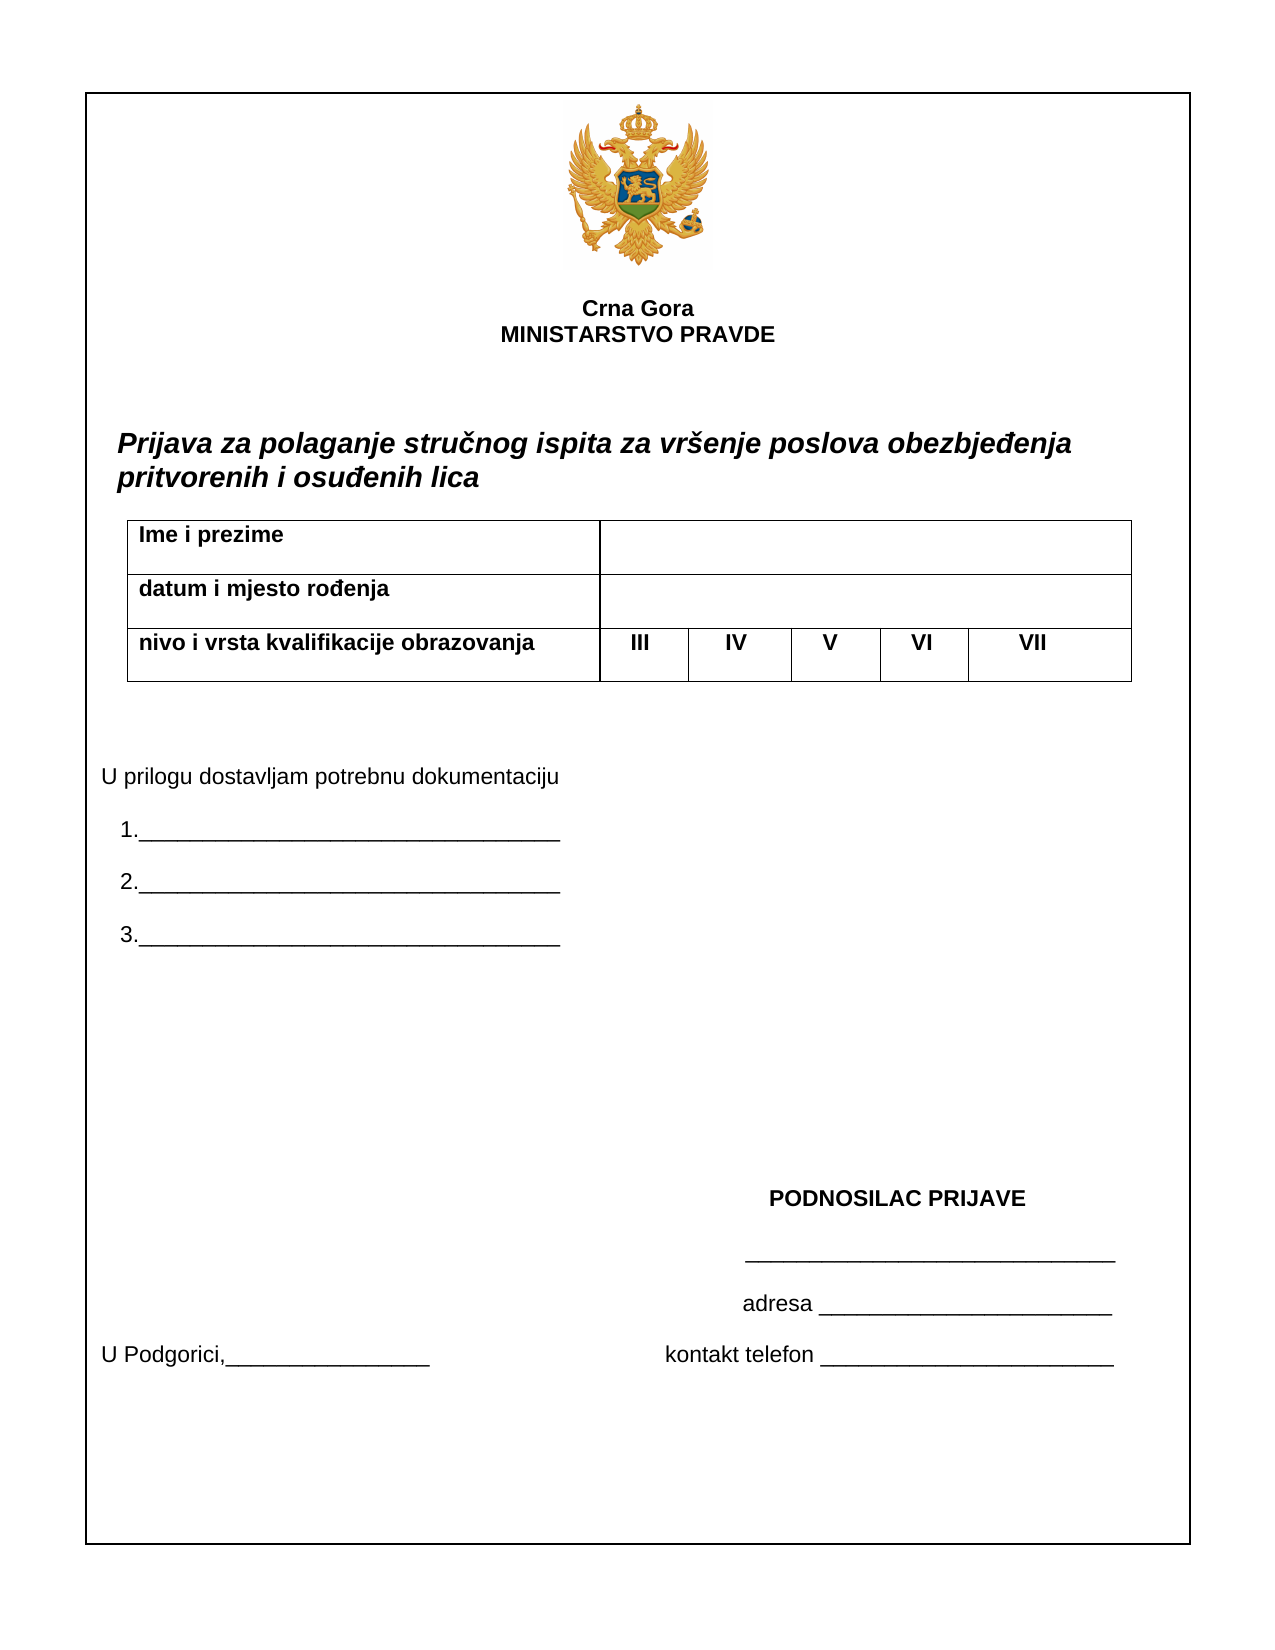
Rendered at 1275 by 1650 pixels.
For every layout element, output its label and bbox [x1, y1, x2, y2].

picture [563, 100, 713, 270]
